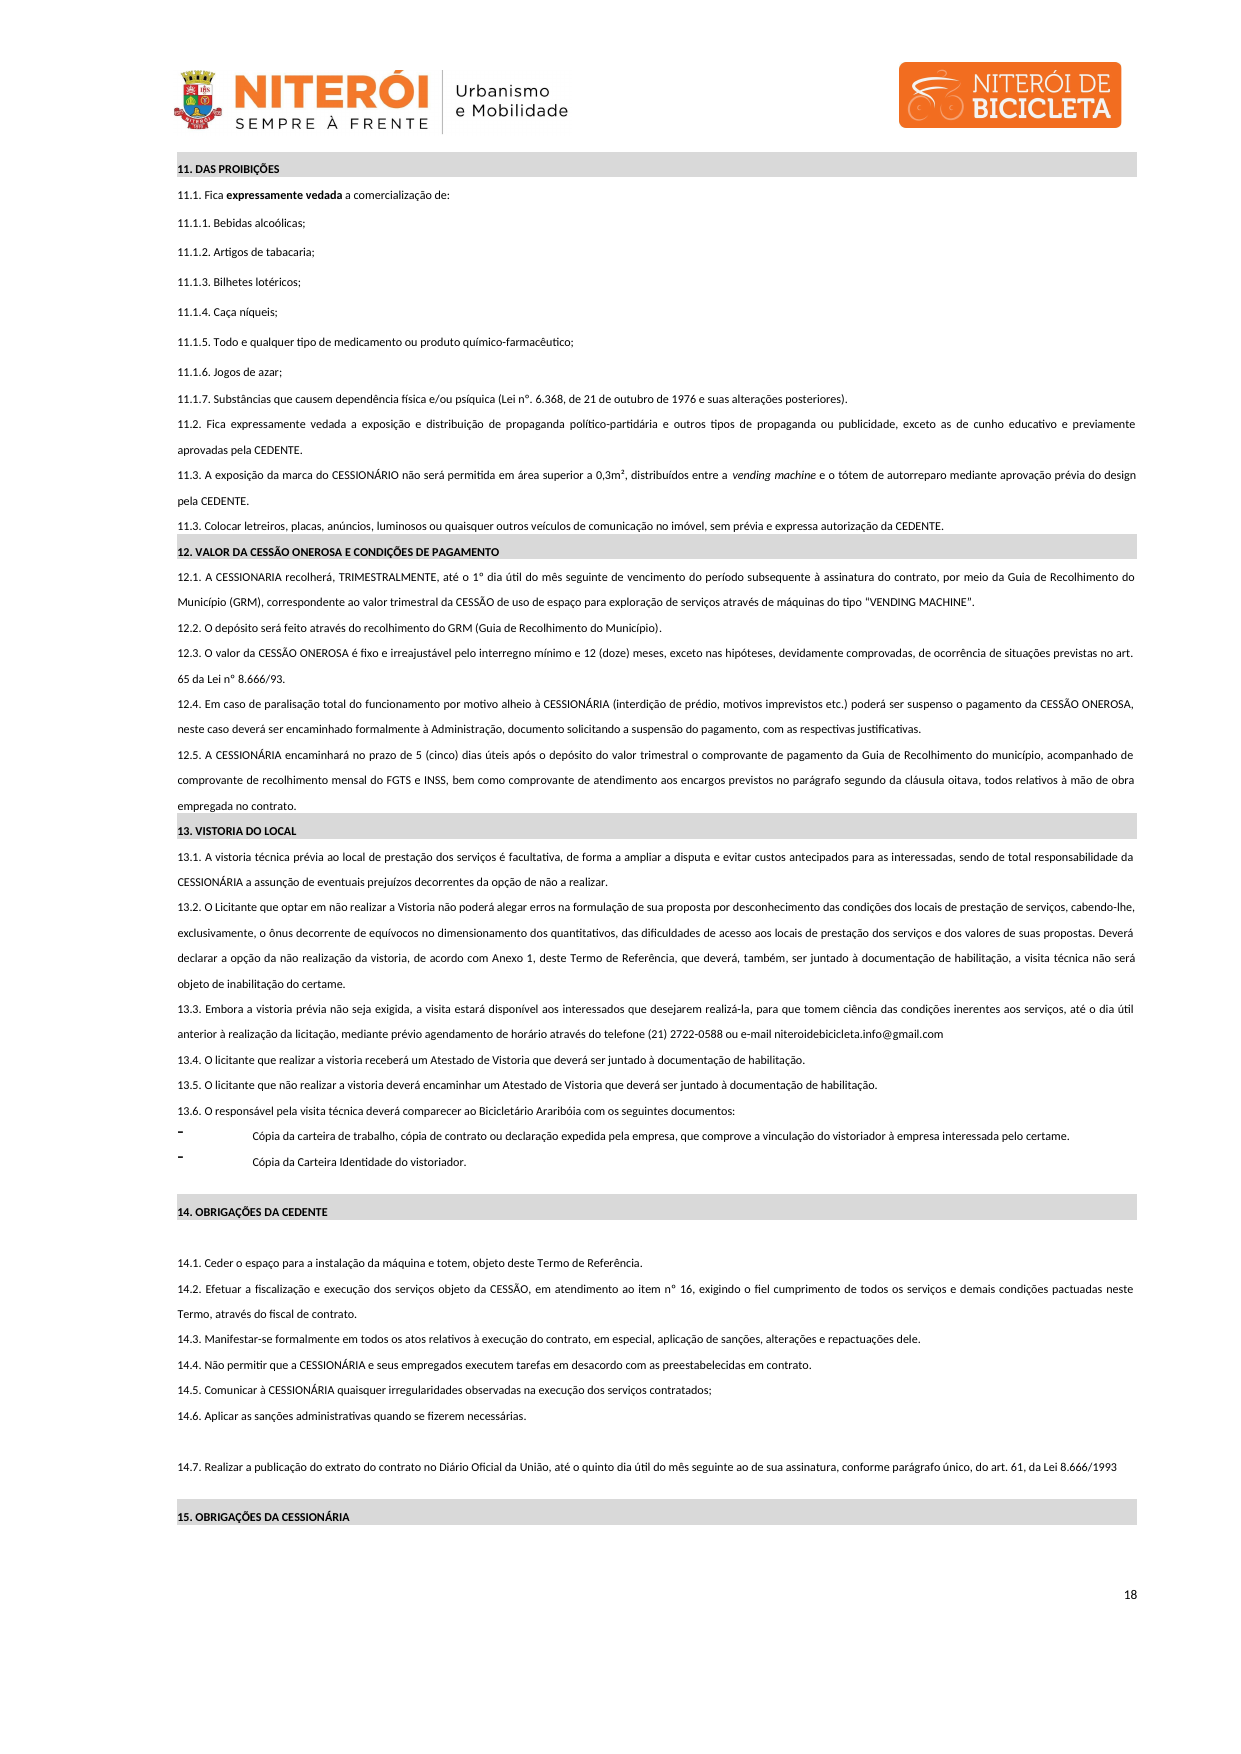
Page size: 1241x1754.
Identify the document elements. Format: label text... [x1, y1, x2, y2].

text 13. VISTORIA DO LOCAL [177, 813, 1137, 839]
text 11.1.7. Substâncias que causem dependência física e/ou psíquica (Lei nº. 6.368, de 21 de outubro de 1976 e suas alterações posteriores). [177, 381, 1137, 407]
text 11.2. Fica expressamente vedada a exposição e distribuição de propaganda político-partidária e outros tipos de propaganda ou publicidade, exceto as de cunho educativo e previamente aprovadas pela CEDENTE. [177, 407, 1137, 457]
picture [173, 70, 572, 136]
text 14.5. Comunicar à CESSIONÁRIA quaisquer irregularidades observadas na execução dos serviços contratados; [177, 1372, 1137, 1398]
text 14.3. Manifestar-se formalmente em todos os atos relativos à execução do contrato, em especial, aplicação de sanções, alterações e repactuações dele. [177, 1322, 1137, 1347]
text 12. VALOR DA CESSÃO ONEROSA E CONDIÇÕES DE PAGAMENTO [177, 534, 1137, 559]
text 12.2. O depósito será feito através do recolhimento do GRM (Guia de Recolhimento do Município). [177, 610, 1137, 635]
text 14. OBRIGAÇÕES DA CEDENTE [177, 1194, 1137, 1220]
text 13.5. O licitante que não realizar a vistoria deverá encaminhar um Atestado de Vistoria que deverá ser juntado à documentação de habilitação. [177, 1067, 1137, 1093]
text 12.5. A CESSIONÁRIA encaminhará no prazo de 5 (cinco) dias úteis após o depósito do valor trimestral o comprovante de pagamento da Guia de Recolhimento do município, acompanhado de comprovante de recolhimento mensal do FGTS e INSS, bem como comprovante de atendimento aos encargos previstos no parágrafo segundo da cláusula oitava, todos relativos à mão de obra empregada no contrato. [177, 737, 1137, 813]
text 14.7. Realizar a publicação do extrato do contrato no Diário Oficial da União, até o quinto dia útil do mês seguinte ao de sua assinatura, conforme parágrafo único, do art. 61, da Lei 8.666/1993 [177, 1449, 1137, 1474]
text 11.1.6. Jogos de azar; [177, 354, 1137, 379]
text 13.1. A vistoria técnica prévia ao local de prestação dos serviços é facultativa, de forma a ampliar a disputa e evitar custos antecipados para as interessadas, sendo de total responsabilidade da CESSIONÁRIA a assunção de eventuais prejuízos decorrentes da opção de não a realizar. [177, 839, 1137, 889]
text 12.3. O valor da CESSÃO ONEROSA é fixo e irreajustável pelo interregno mínimo e 12 (doze) meses, exceto nas hipóteses, devidamente comprovadas, de ocorrência de situações previstas no art. 65 da Lei nº 8.666/93. [177, 635, 1137, 686]
text 13.2. O Licitante que optar em não realizar a Vistoria não poderá alegar erros na formulação de sua proposta por desconhecimento das condições dos locais de prestação de serviços, cabendo-lhe, exclusivamente, o ônus decorrente de equívocos no dimensionamento dos quantitativos, das dificuldades de acesso aos locais de prestação dos serviços e dos valores de suas propostas. Deverá declarar a opção da não realização da vistoria, de acordo com Anexo 1, deste Termo de Referência, que deverá, também, ser juntado à documentação de habilitação, a visita técnica não será objeto de inabilitação do certame. [177, 889, 1137, 991]
text 12.4. Em caso de paralisação total do funcionamento por motivo alheio à CESSIONÁRIA (interdição de prédio, motivos imprevistos etc.) poderá ser suspenso o pagamento da CESSÃO ONEROSA, neste caso deverá ser encaminhado formalmente à Administração, documento solicitando a suspensão do pagamento, com as respectivas justificativas. [177, 686, 1137, 737]
text 11.1.3. Bilhetes lotéricos; [177, 264, 1137, 290]
text 14.1. Ceder o espaço para a instalação da máquina e totem, objeto deste Termo de Referência. [177, 1245, 1137, 1271]
text 14.6. Aplicar as sanções administrativas quando se fizerem necessárias. [177, 1398, 1137, 1423]
text 11.3. Colocar letreiros, placas, anúncios, luminosos ou quaisquer outros veículos de comunicação no imóvel, sem prévia e expressa autorização da CEDENTE. [177, 508, 1137, 534]
text 11.3. A exposição da marca do CESSIONÁRIO não será permitida em área superior a 0,3m², distribuídos entre a vending machine e o tótem de autorreparo mediante aprovação prévia do design pela CEDENTE. [177, 457, 1137, 508]
text 15. OBRIGAÇÕES DA CESSIONÁRIA [177, 1499, 1137, 1525]
text 11.1. Fica expressamente vedada a comercialização de: [177, 177, 1137, 202]
list Cópia da Carteira Identidade do vistoriador. [177, 1144, 1137, 1169]
text 14.2. Efetuar a fiscalização e execução dos serviços objeto da CESSÃO, em atendimento ao item nº 16, exigindo o fiel cumprimento de todos os serviços e demais condições pactuadas neste Termo, através do fiscal de contrato. [177, 1271, 1137, 1322]
text 13.3. Embora a vistoria prévia não seja exigida, a visita estará disponível aos interessados que desejarem realizá-la, para que tomem ciência das condições inerentes aos serviços, até o dia útil anterior à realização da licitação, mediante prévio agendamento de horário através do telefone (21) 2722-0588 ou e-mail niteroidebicicleta.info@gmail.com [177, 991, 1137, 1042]
text 11.1.5. Todo e qualquer tipo de medicamento ou produto químico-farmacêutico; [177, 324, 1137, 349]
text 14.4. Não permitir que a CESSIONÁRIA e seus empregados executem tarefas em desacordo com as preestabelecidas em contrato. [177, 1347, 1137, 1372]
text 11.1.2. Artigos de tabacaria; [177, 234, 1137, 260]
text 11.1.1. Bebidas alcoólicas; [177, 205, 1137, 230]
text 13.4. O licitante que realizar a vistoria receberá um Atestado de Vistoria que deverá ser juntado à documentação de habilitação. [177, 1042, 1137, 1067]
text 12.1. A CESSIONARIA recolherá, TRIMESTRALMENTE, até o 1º dia útil do mês seguinte de vencimento do período subsequente à assinatura do contrato, por meio da Guia de Recolhimento do Município (GRM), correspondente ao valor trimestral da CESSÃO de uso de espaço para exploração de serviços através de máquinas do tipo “VENDING MACHINE”. [177, 559, 1137, 610]
text 13.6. O responsável pela visita técnica deverá comparecer ao Bicicletário Araribóia com os seguintes documentos: [177, 1093, 1137, 1118]
picture [899, 62, 1122, 128]
text 11. DAS PROIBIÇÕES [177, 152, 1137, 177]
text 11.1.4. Caça níqueis; [177, 294, 1137, 319]
list Cópia da carteira de trabalho, cópia de contrato ou declaração expedida pela empresa, que comprove a vinculação do vistoriador à empresa interessada pelo certame. [177, 1118, 1137, 1144]
